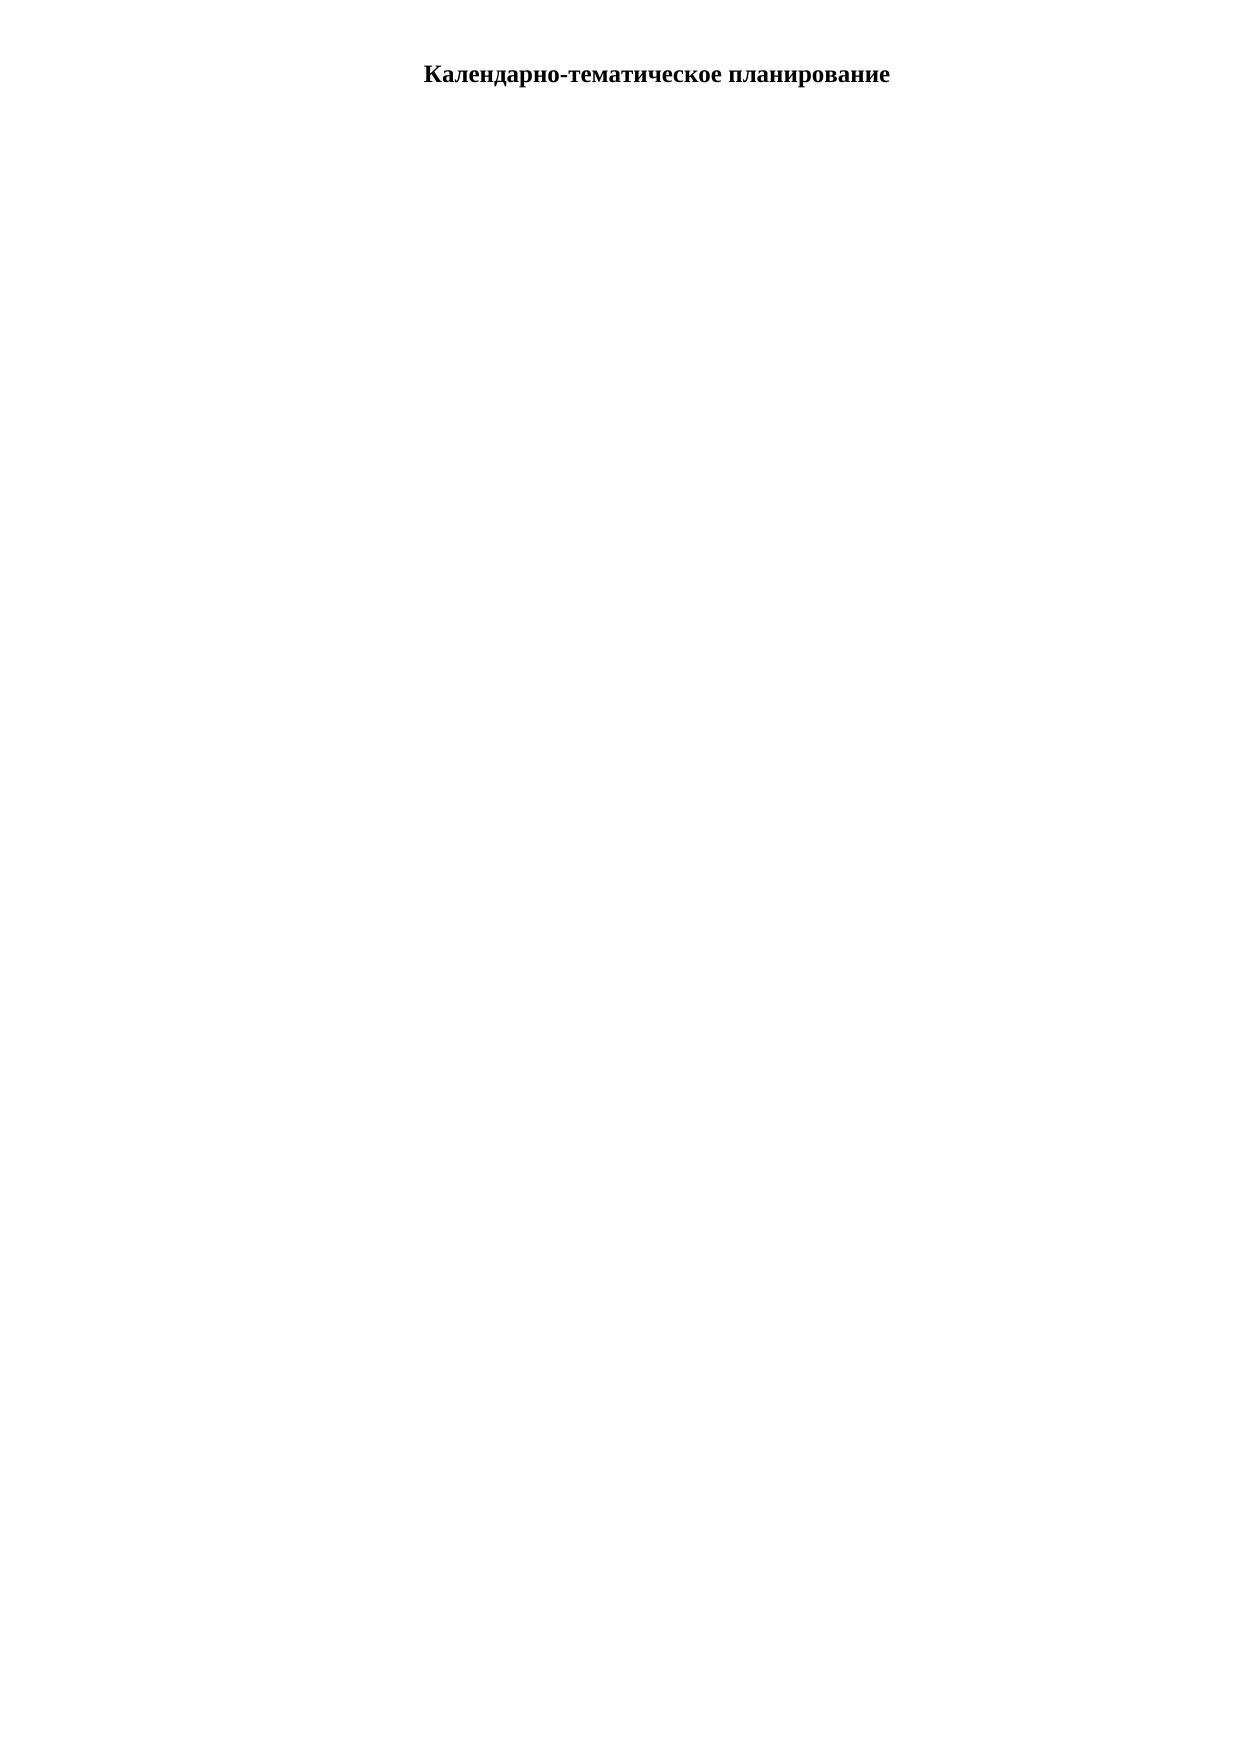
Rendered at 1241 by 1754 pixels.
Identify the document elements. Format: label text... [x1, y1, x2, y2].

text Календарно-тематическое планирование [103, 59, 1152, 88]
